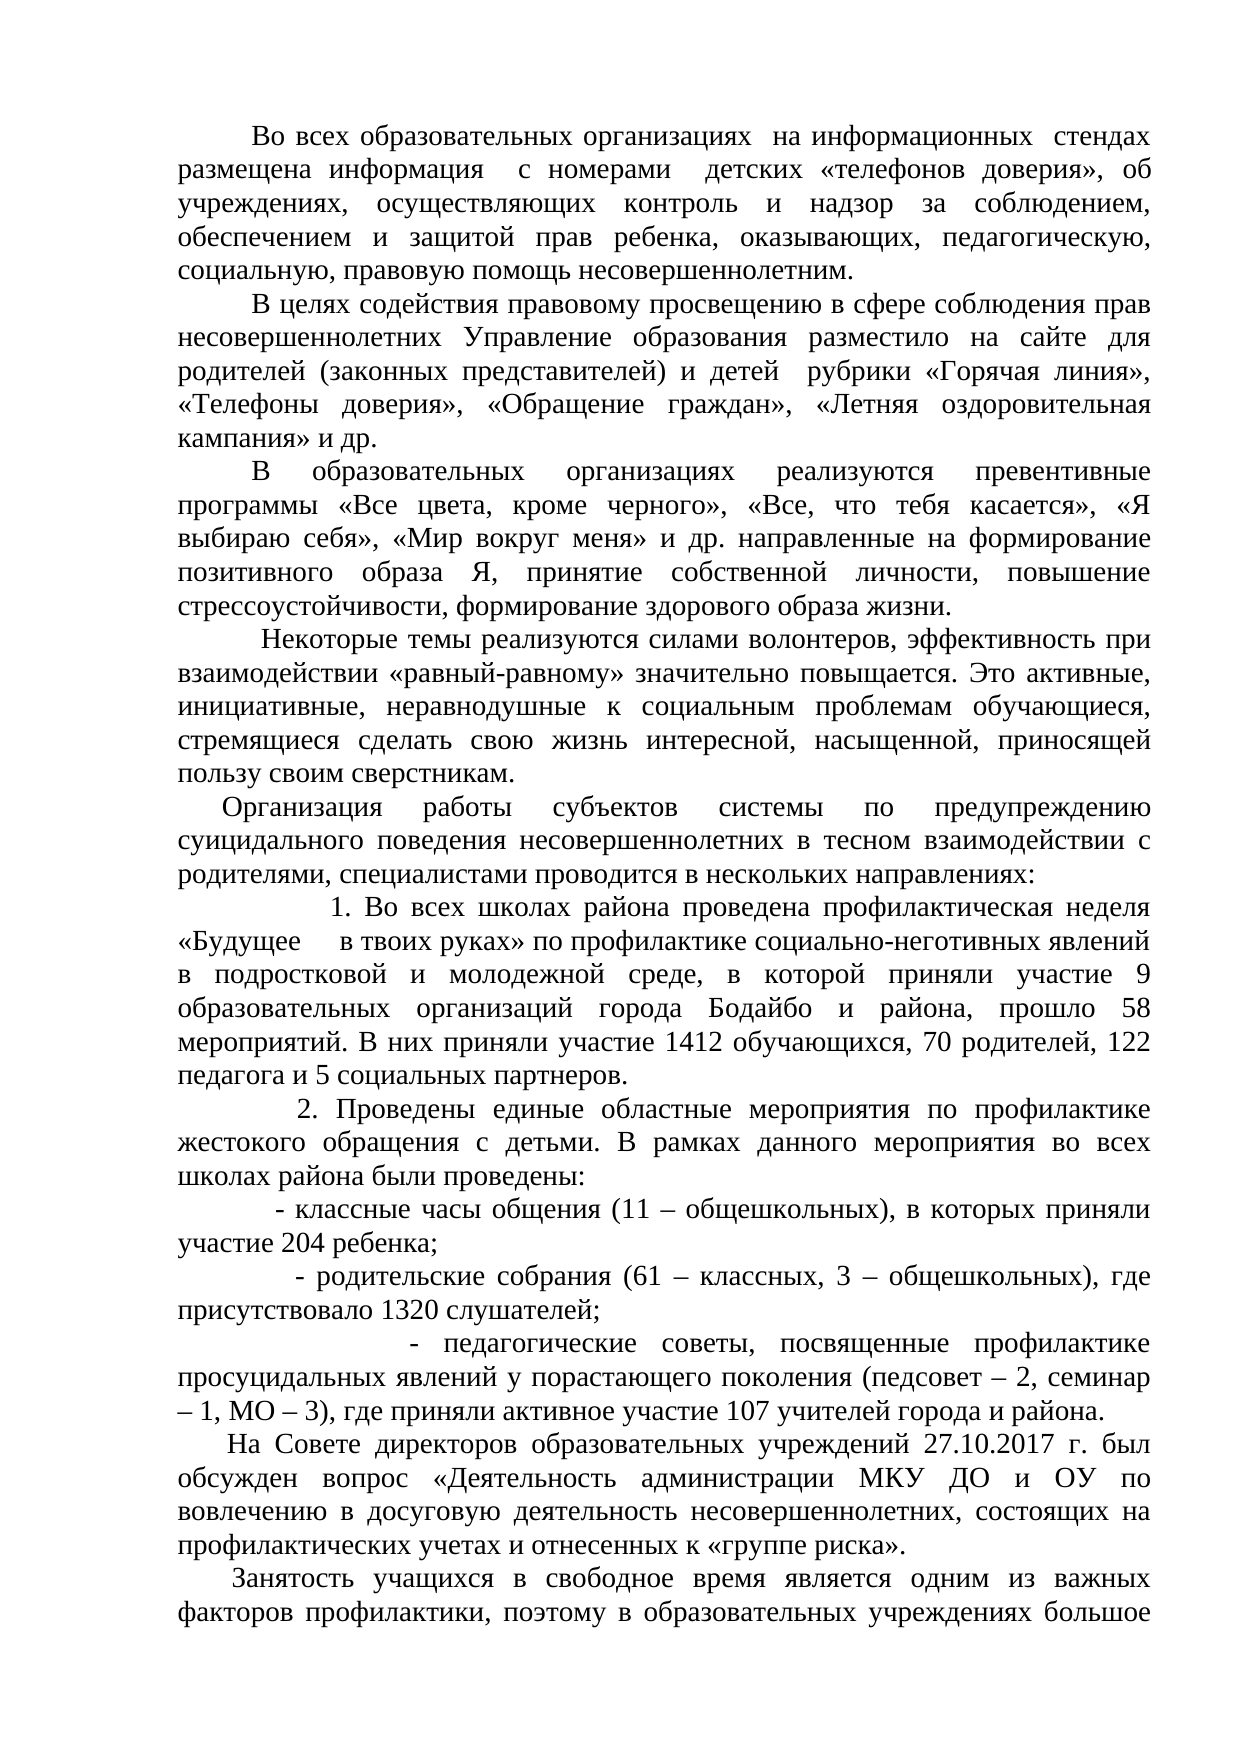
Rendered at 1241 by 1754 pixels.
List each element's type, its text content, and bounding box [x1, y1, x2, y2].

text Некоторые темы реализуются силами волонтеров, эффективность при взаимодействии «равный-равному» значительно повыщается. Это активные, инициативные, неравнодушные к социальным проблемам обучающиеся, стремящиеся сделать свою жизнь интересной, насыщенной, приносящей пользу своим сверстникам. [177, 621, 1152, 789]
text - классные часы общения (11 – общешкольных), в которых приняли участие 204 ребенка; [177, 1191, 1152, 1258]
text В целях содействия правовому просвещению в сфере соблюдения прав несовершеннолетних Управление образования разместило на сайте для родителей (законных представителей) и детей рубрики «Горячая линия», «Телефоны доверия», «Обращение граждан», «Летняя оздоровительная кампания» и др. [177, 286, 1152, 453]
text Во всех образовательных организациях на информационных стендах размещена информация с номерами детских «телефонов доверия», об учреждениях, осуществляющих контроль и надзор за соблюдением, обеспечением и защитой прав ребенка, оказывающих, педагогическую, социальную, правовую помощь несовершеннолетним. [177, 118, 1152, 286]
text Организация работы субъектов системы по предупреждению суицидального поведения несовершеннолетних в тесном взаимодействии с родителями, специалистами проводится в нескольких направлениях: [177, 789, 1152, 889]
text На Совете директоров образовательных учреждений 27.10.2017 г. был обсужден вопрос «Деятельность администрации МКУ ДО и ОУ по вовлечению в досуговую деятельность несовершеннолетних, состоящих на профилактических учетах и отнесенных к «группе риска». [177, 1426, 1152, 1560]
text 1. Во всех школах района проведена профилактическая неделя «Будущее в твоих руках» по профилактике социально-неготивных явлений в подростковой и молодежной среде, в которой приняли участие 9 образовательных организаций города Бодайбо и района, прошло 58 мероприятий. В них приняли участие 1412 обучающихся, 70 родителей, 122 педагога и 5 социальных партнеров. [177, 889, 1152, 1091]
text 2. Проведены единые областные мероприятия по профилактике жестокого обращения с детьми. В рамках данного мероприятия во всех школах района были проведены: [177, 1091, 1152, 1191]
text - родительские собрания (61 – классных, 3 – общешкольных), где присутствовало 1320 слушателей; [177, 1258, 1152, 1326]
text В образовательных организациях реализуются превентивные программы «Все цвета, кроме черного», «Все, что тебя касается», «Я выбираю себя», «Мир вокруг меня» и др. направленные на формирование позитивного образа Я, принятие собственной личности, повышение стрессоустойчивости, формирование здорового образа жизни. [177, 453, 1152, 621]
text - педагогические советы, посвященные профилактике просуцидальных явлений у порастающего поколения (педсовет – 2, семинар – 1, МО – 3), где приняли активное участие 107 учителей города и района. [177, 1326, 1152, 1426]
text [177, 1560, 1152, 1627]
